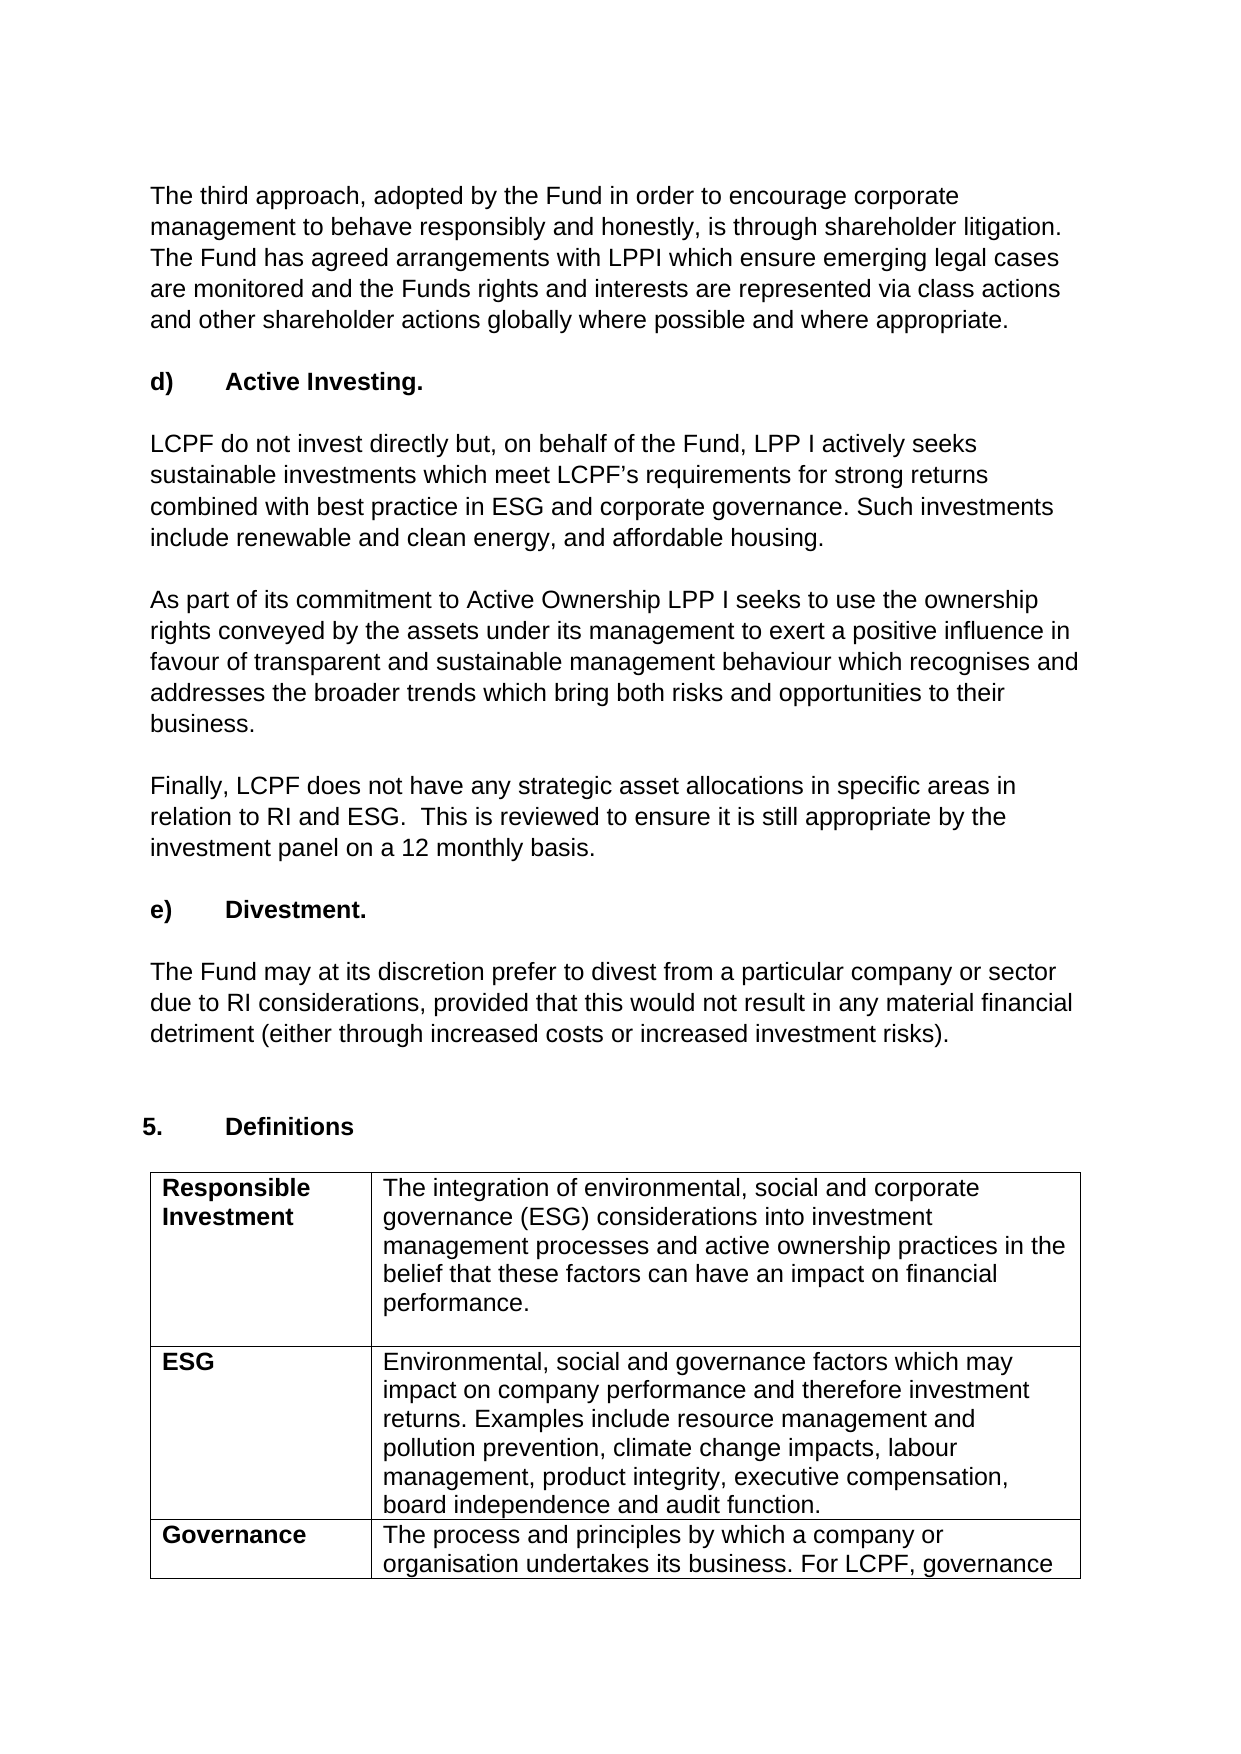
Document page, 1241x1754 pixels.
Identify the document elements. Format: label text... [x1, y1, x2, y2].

text The third approach, adopted by the Fund in order to encourage corporate management to behave responsibly and honestly, is through shareholder litigation. The Fund has agreed arrangements with LPPI which ensure emerging legal cases are monitored and the Funds rights and interests are represented via class actions and other shareholder actions globally where possible and where appropriate. [150, 181, 1090, 334]
table_cell Governance [151, 1520, 371, 1578]
text d) Active Investing. [150, 367, 1090, 396]
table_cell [372, 1520, 1080, 1578]
text As part of its commitment to Active Ownership LPP I seeks to use the ownership rights conveyed by the assets under its management to exert a positive influence in favour of transparent and sustainable management behaviour which recognises and addresses the broader trends which bring both risks and opportunities to their business. [150, 584, 1090, 737]
text 5. Definitions [142, 1112, 1090, 1141]
table_cell ESG [151, 1347, 371, 1519]
table_cell Environmental, social and governance factors which may impact on company performance and therefore investment returns. Examples include resource management and pollution prevention, climate change impacts, labour management, product integrity, executive compensation, board independence and audit function. [372, 1347, 1080, 1519]
text Finally, LCPF does not have any strategic asset allocations in specific areas in relation to RI and ESG. This is reviewed to ensure it is still appropriate by the investment panel on a 12 monthly basis. [150, 771, 1090, 862]
table_header Responsible Investment [151, 1173, 371, 1346]
text LCPF do not invest directly but, on behalf of the Fund, LPP I actively seeks sustainable investments which meet LCPF’s requirements for strong returns combined with best practice in ESG and corporate governance. Such investments include renewable and clean energy, and affordable housing. [150, 429, 1090, 551]
text e) Divestment. [150, 895, 1090, 924]
text The Fund may at its discretion prefer to divest from a particular company or sector due to RI considerations, provided that this would not result in any material financial detriment (either through increased costs or increased investment risks). [150, 957, 1090, 1048]
table_header The integration of environmental, social and corporate governance (ESG) considerations into investment management processes and active ownership practices in the belief that these factors can have an impact on financial performance. [372, 1173, 1080, 1346]
